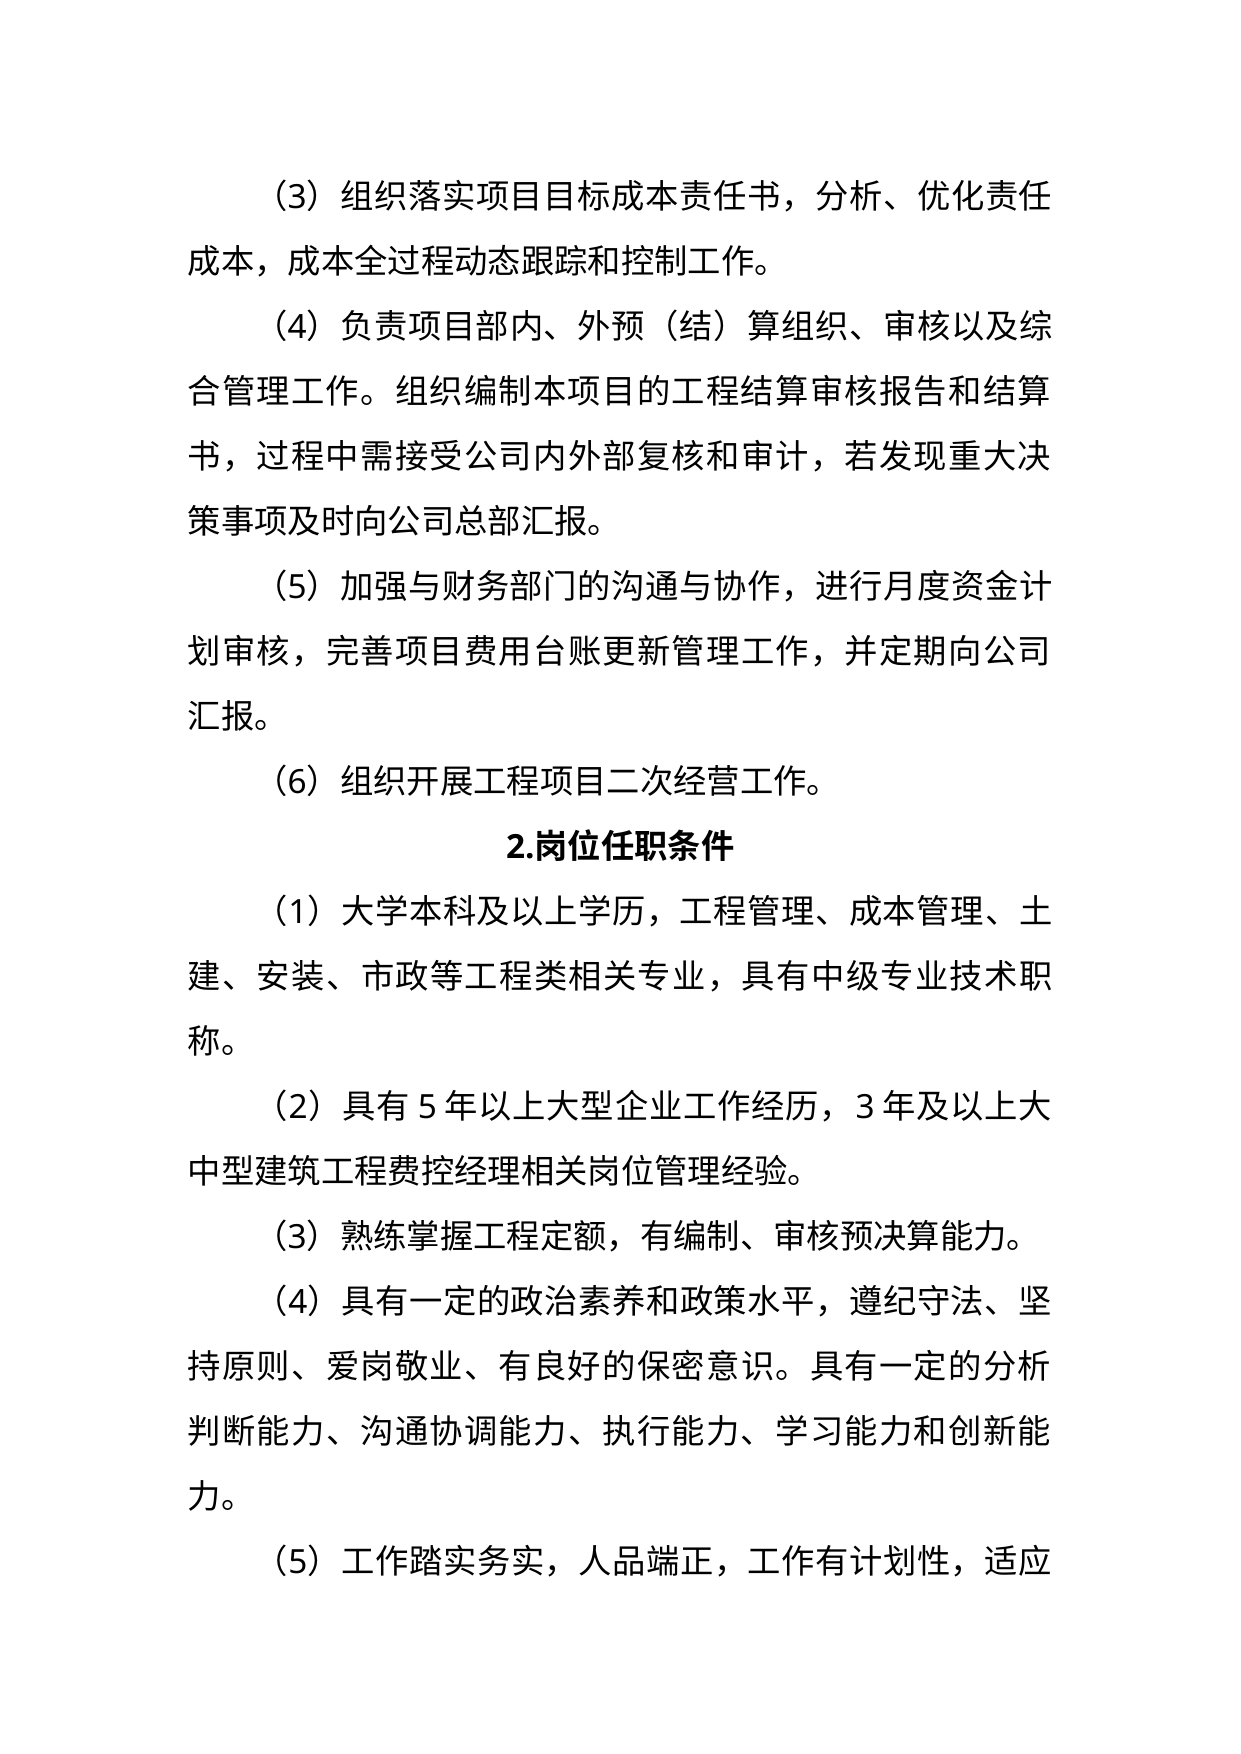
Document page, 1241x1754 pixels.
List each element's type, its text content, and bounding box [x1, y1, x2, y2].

text （2）具有5年以上大型企业工作经历，3年及以上大中型建筑工程费控经理相关岗位管理经验。 [187, 1072, 1053, 1202]
list 加强与财务部门的沟通与协作，进行月度资金计划审核，完善项目费用台账更新管理工作，并定期向公司汇报。 [187, 552, 1053, 747]
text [187, 1527, 1053, 1592]
list 负责项目部内、外预（结）算组织、审核以及综合管理工作。组织编制本项目的工程结算审核报告和结算书，过程中需接受公司内外部复核和审计，若发现重大决策事项及时向公司总部汇报。 [187, 292, 1053, 552]
list 组织开展工程项目二次经营工作。 [187, 747, 1053, 812]
list 组织落实项目目标成本责任书，分析、优化责任成本，成本全过程动态跟踪和控制工作。 [187, 162, 1053, 292]
text （4）具有一定的政治素养和政策水平，遵纪守法、坚持原则、爱岗敬业、有良好的保密意识。具有一定的分析判断能力、沟通协调能力、执行能力、学习能力和创新能力。 [187, 1267, 1053, 1527]
text （1）大学本科及以上学历，工程管理、成本管理、土建、安装、市政等工程类相关专业，具有中级专业技术职称。 [187, 877, 1053, 1072]
text 2.岗位任职条件 [187, 812, 1053, 877]
text （3）熟练掌握工程定额，有编制、审核预决算能力。 [221, 1202, 1053, 1267]
